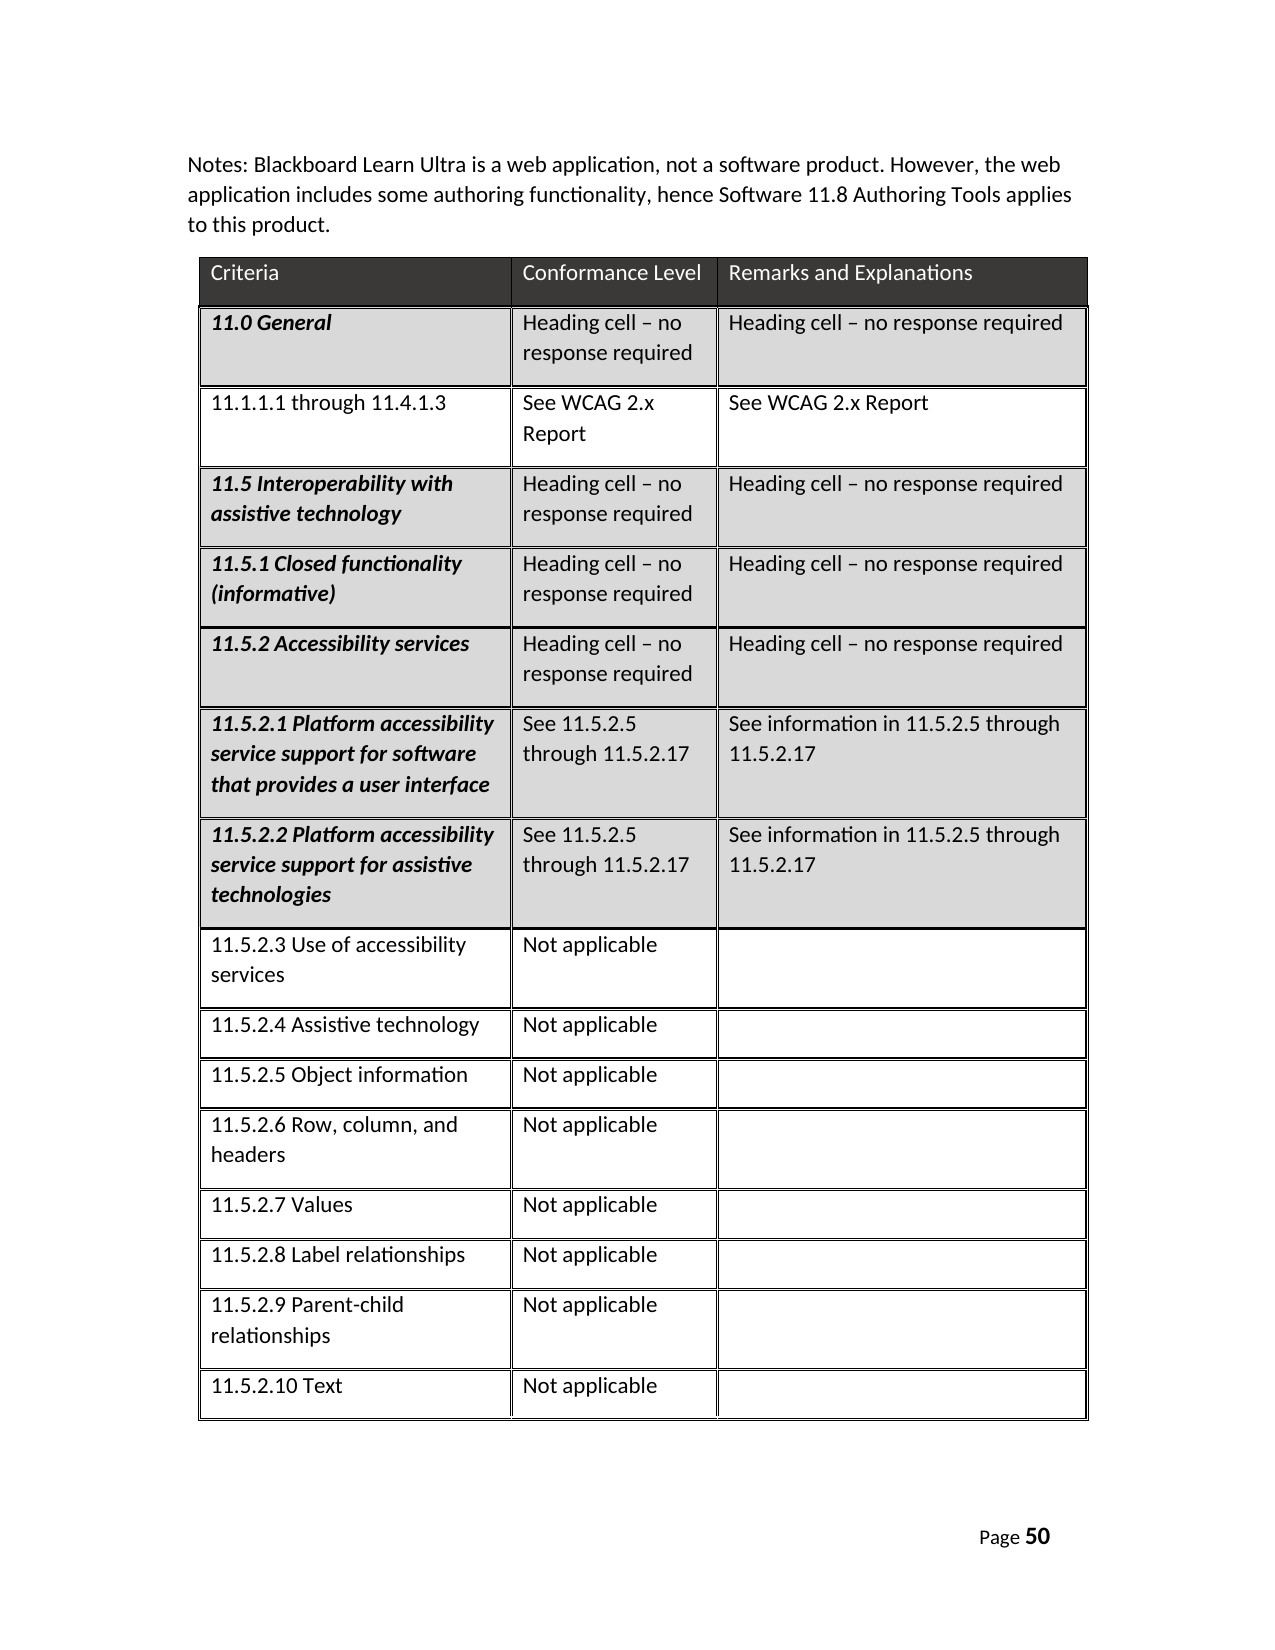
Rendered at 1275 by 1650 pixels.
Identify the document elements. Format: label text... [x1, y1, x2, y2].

table_cell Not applicable [513, 1111, 716, 1187]
text Notes: Blackboard Learn Ultra is a web application, not a software product. However, the web application includes some authoring functionality, hence Software 11.8 Authoring Tools applies to this product. [187, 150, 1087, 238]
table_cell [719, 1011, 1085, 1057]
table_header Criteria [200, 258, 511, 305]
table_cell Heading cell – no response required [513, 309, 716, 385]
table_cell Not applicable [513, 1241, 716, 1287]
table_cell 11.1.1.1 through 11.4.1.3 [201, 389, 510, 466]
table_cell 11.5 Interoperability with assistive technology [201, 469, 510, 546]
table_cell Heading cell – no response required [719, 309, 1085, 385]
table_cell 11.5.2.2 Platform accessibility service support for assistive technologies [201, 820, 510, 927]
table_cell See WCAG 2.x Report [719, 389, 1085, 466]
table_cell 11.5.2.10 Text [201, 1371, 511, 1418]
table_cell 11.5.2.1 Platform accessibility service support for software that provides a user interface [201, 710, 510, 817]
table_cell See information in 11.5.2.5 through 11.5.2.17 [719, 820, 1085, 927]
table_cell Not applicable [513, 1011, 716, 1057]
table_cell Not applicable [513, 1291, 716, 1368]
table_cell Heading cell – no response required [719, 549, 1085, 626]
table_cell See 11.5.2.5 through 11.5.2.17 [513, 820, 716, 927]
table_cell 11.5.1 Closed functionality (informative) [201, 549, 510, 626]
table_cell Heading cell – no response required [719, 469, 1085, 546]
table_header Conformance Level [512, 258, 717, 305]
table_cell [719, 1061, 1085, 1107]
table_cell Not applicable [513, 930, 716, 1007]
table_cell See information in 11.5.2.5 through 11.5.2.17 [719, 710, 1085, 817]
table_cell 11.5.2.9 Parent-child relationships [201, 1291, 510, 1368]
table_cell 11.5.2.3 Use of accessibility services [201, 930, 510, 1007]
table_cell [719, 1241, 1085, 1287]
table_cell Heading cell – no response required [513, 629, 716, 706]
table_cell See 11.5.2.5 through 11.5.2.17 [513, 710, 716, 817]
table_cell Not applicable [513, 1191, 716, 1237]
table_header Remarks and Explanations [718, 258, 1087, 305]
table_cell Not applicable [513, 1061, 716, 1107]
table_cell [718, 1371, 1085, 1418]
table_cell See WCAG 2.x Report [513, 389, 716, 466]
table_cell 11.0 General [201, 309, 510, 385]
table_cell [719, 1291, 1085, 1368]
table_cell 11.5.2.7 Values [201, 1191, 510, 1237]
table_cell [719, 1191, 1085, 1237]
table_cell [719, 1111, 1085, 1187]
table_cell [719, 930, 1085, 1007]
table_cell 11.5.2.4 Assistive technology [201, 1011, 510, 1057]
table_cell 11.5.2.6 Row, column, and headers [201, 1111, 510, 1187]
table_cell 11.5.2.5 Object information [201, 1061, 510, 1107]
table_cell Heading cell – no response required [513, 469, 716, 546]
table_cell 11.5.2.8 Label relationships [201, 1241, 510, 1287]
table_cell 11.5.2 Accessibility services [201, 629, 510, 706]
table_cell Not applicable [511, 1371, 717, 1418]
table_cell Heading cell – no response required [513, 549, 716, 626]
table_cell Heading cell – no response required [719, 629, 1085, 706]
